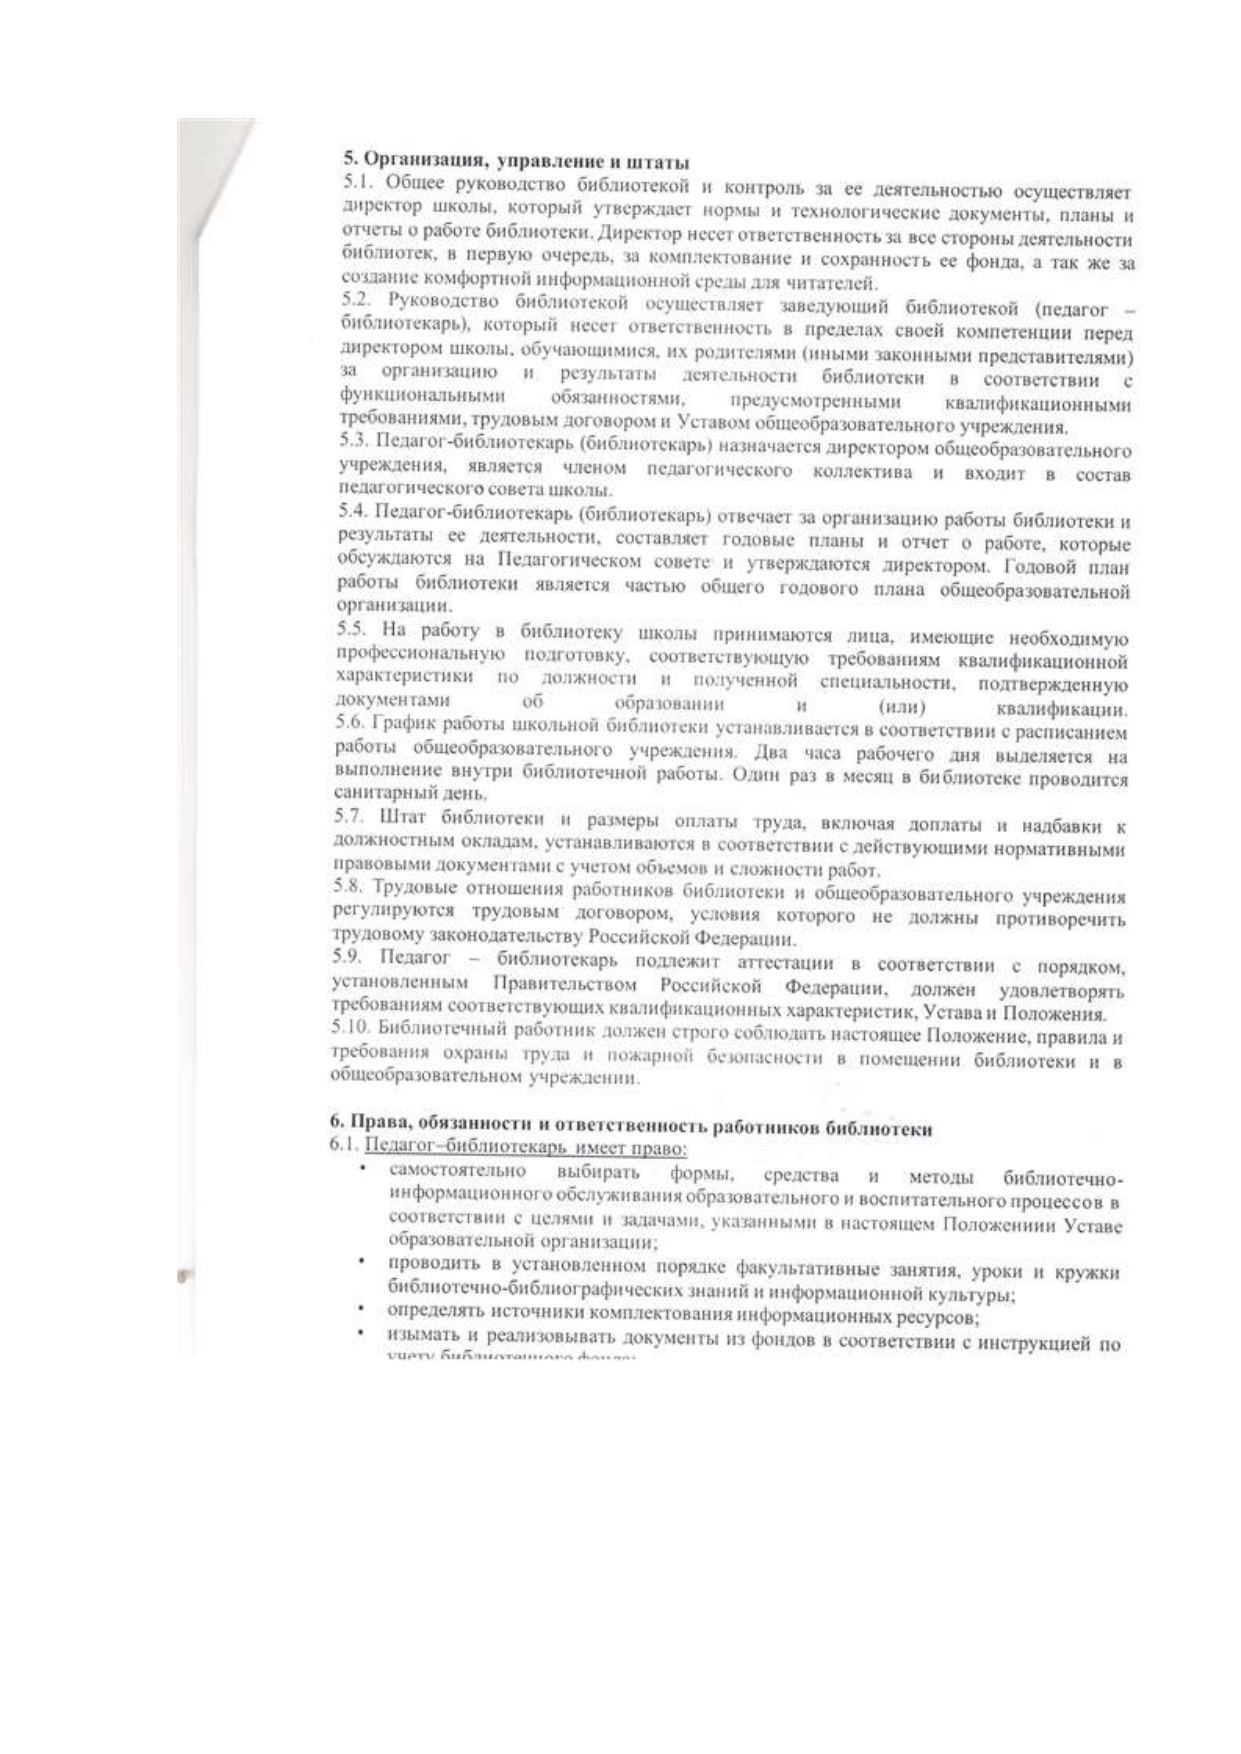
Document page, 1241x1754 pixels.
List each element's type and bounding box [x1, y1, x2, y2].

picture [177, 118, 1152, 1361]
